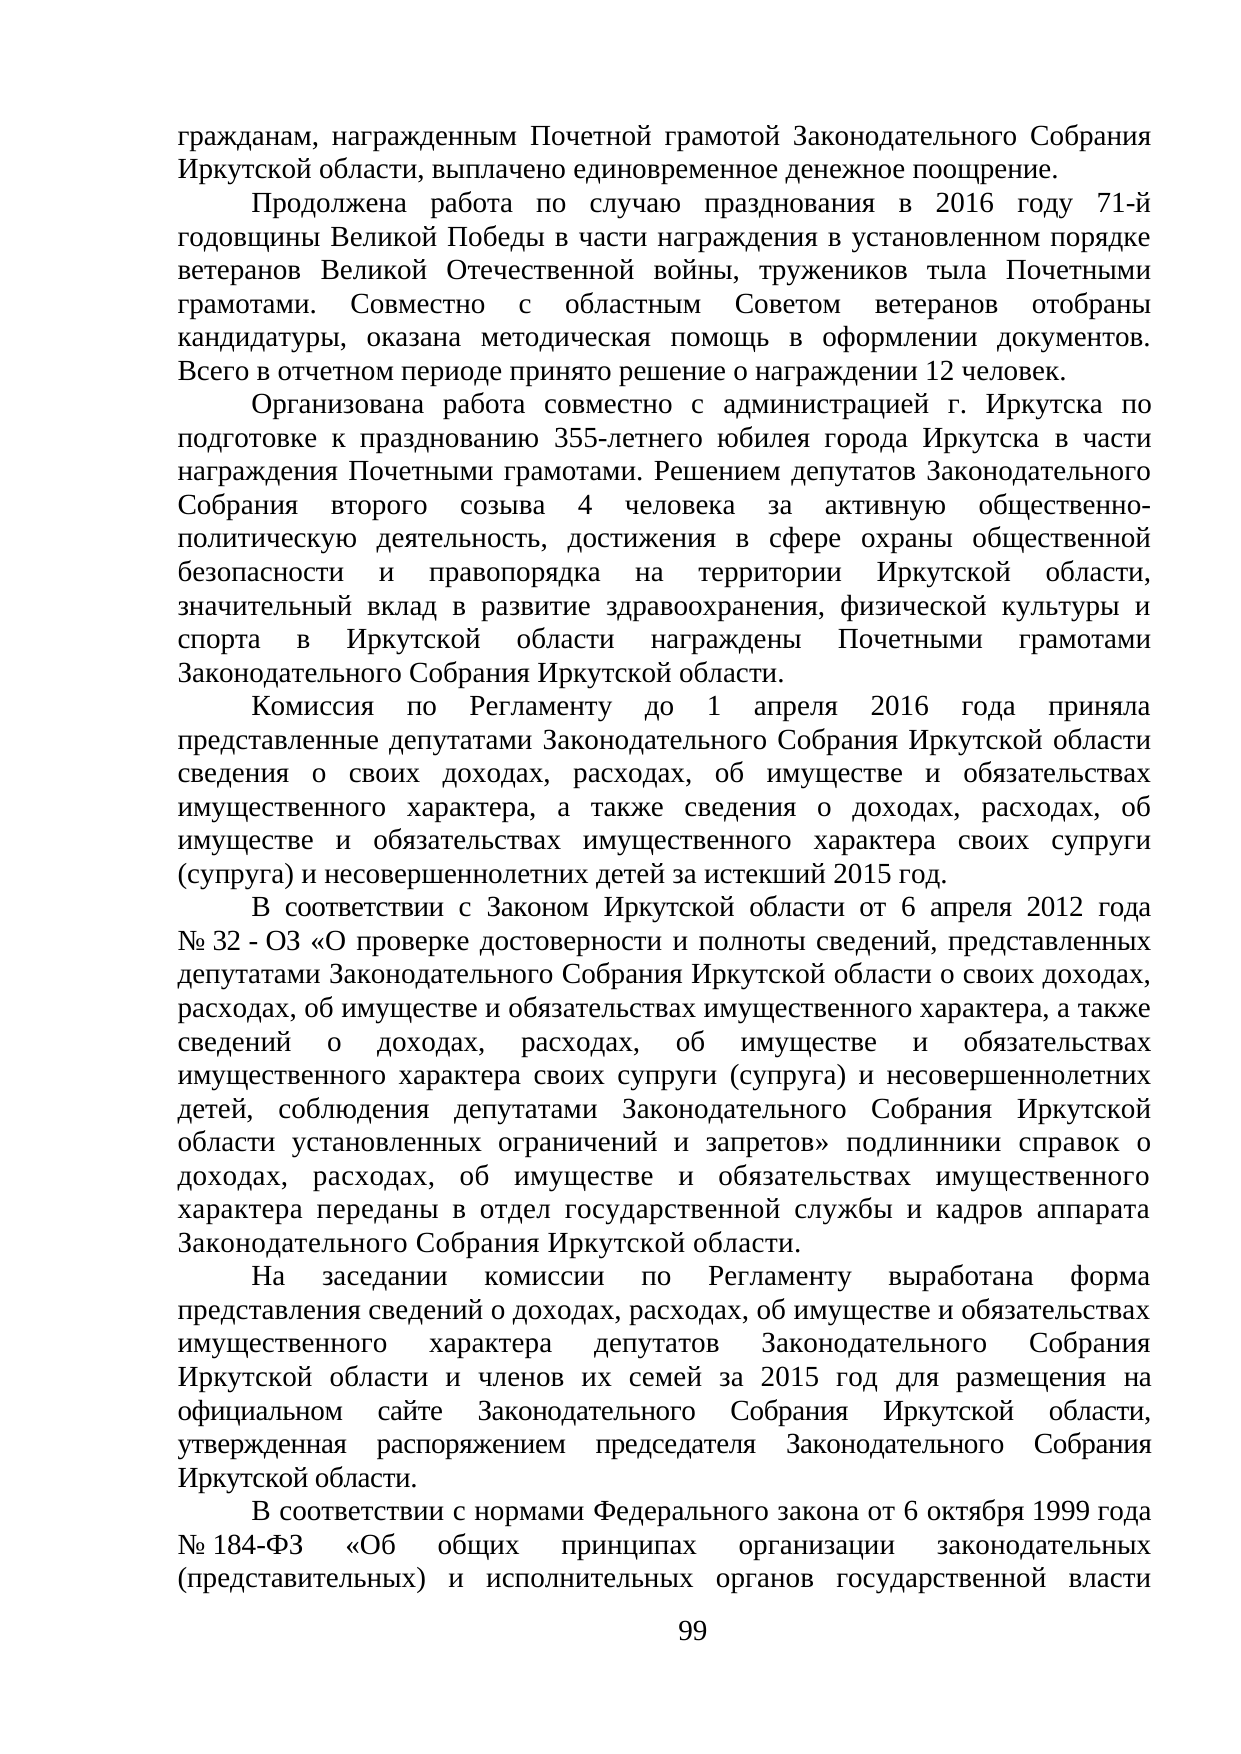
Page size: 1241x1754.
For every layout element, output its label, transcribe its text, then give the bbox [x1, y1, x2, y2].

text На заседании комиссии по Регламенту выработана форма представления сведений о доходах, расходах, об имуществе и обязательствах имущественного характера депутатов Законодательного Собрания Иркутской области и членов их семей за 2015 год для размещения на официальном сайте Законодательного Собрания Иркутской области, утвержденная распоряжением председателя Законодательного Собрания Иркутской области. [177, 1258, 1152, 1493]
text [177, 118, 1152, 185]
text Организована работа совместно с администрацией г. Иркутска по подготовке к празднованию 355-летнего юбилея города Иркутска в части награждения Почетными грамотами. Решением депутатов Законодательного Собрания второго созыва 4 человека за активную общественно-политическую деятельность, достижения в сфере охраны общественной безопасности и правопорядка на территории Иркутской области, значительный вклад в развитие здравоохранения, физической культуры и спорта в Иркутской области награждены Почетными грамотами Законодательного Собрания Иркутской области. [177, 386, 1152, 688]
text Продолжена работа по случаю празднования в 2016 году 71-й годовщины Великой Победы в части награждения в установленном порядке ветеранов Великой Отечественной войны, тружеников тыла Почетными грамотами. Совместно с областным Советом ветеранов отобраны кандидатуры, оказана методическая помощь в оформлении документов. Всего в отчетном периоде принято решение о награждении 12 человек. [177, 185, 1152, 386]
text Комиссия по Регламенту до 1 апреля 2016 года приняла представленные депутатами Законодательного Собрания Иркутской области сведения о своих доходах, расходах, об имуществе и обязательствах имущественного характера, а также сведения о доходах, расходах, об имуществе и обязательствах имущественного характера своих супруги (супруга) и несовершеннолетних детей за истекший 2015 год. [177, 688, 1152, 889]
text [177, 1493, 1152, 1594]
text В соответствии с Законом Иркутской области от 6 апреля 2012 года № 32 - ОЗ «О проверке достоверности и полноты сведений, представленных депутатами Законодательного Собрания Иркутской области о своих доходах, расходах, об имуществе и обязательствах имущественного характера, а также сведений о доходах, расходах, об имуществе и обязательствах имущественного характера своих супруги (супруга) и несовершеннолетних детей, соблюдения депутатами Законодательного Собрания Иркутской области установленных ограничений и запретов» подлинники справок о доходах, расходах, об имуществе и обязательствах имущественного характера переданы в отдел государственной службы и кадров аппарата Законодательного Собрания Иркутской области. [177, 889, 1152, 1258]
